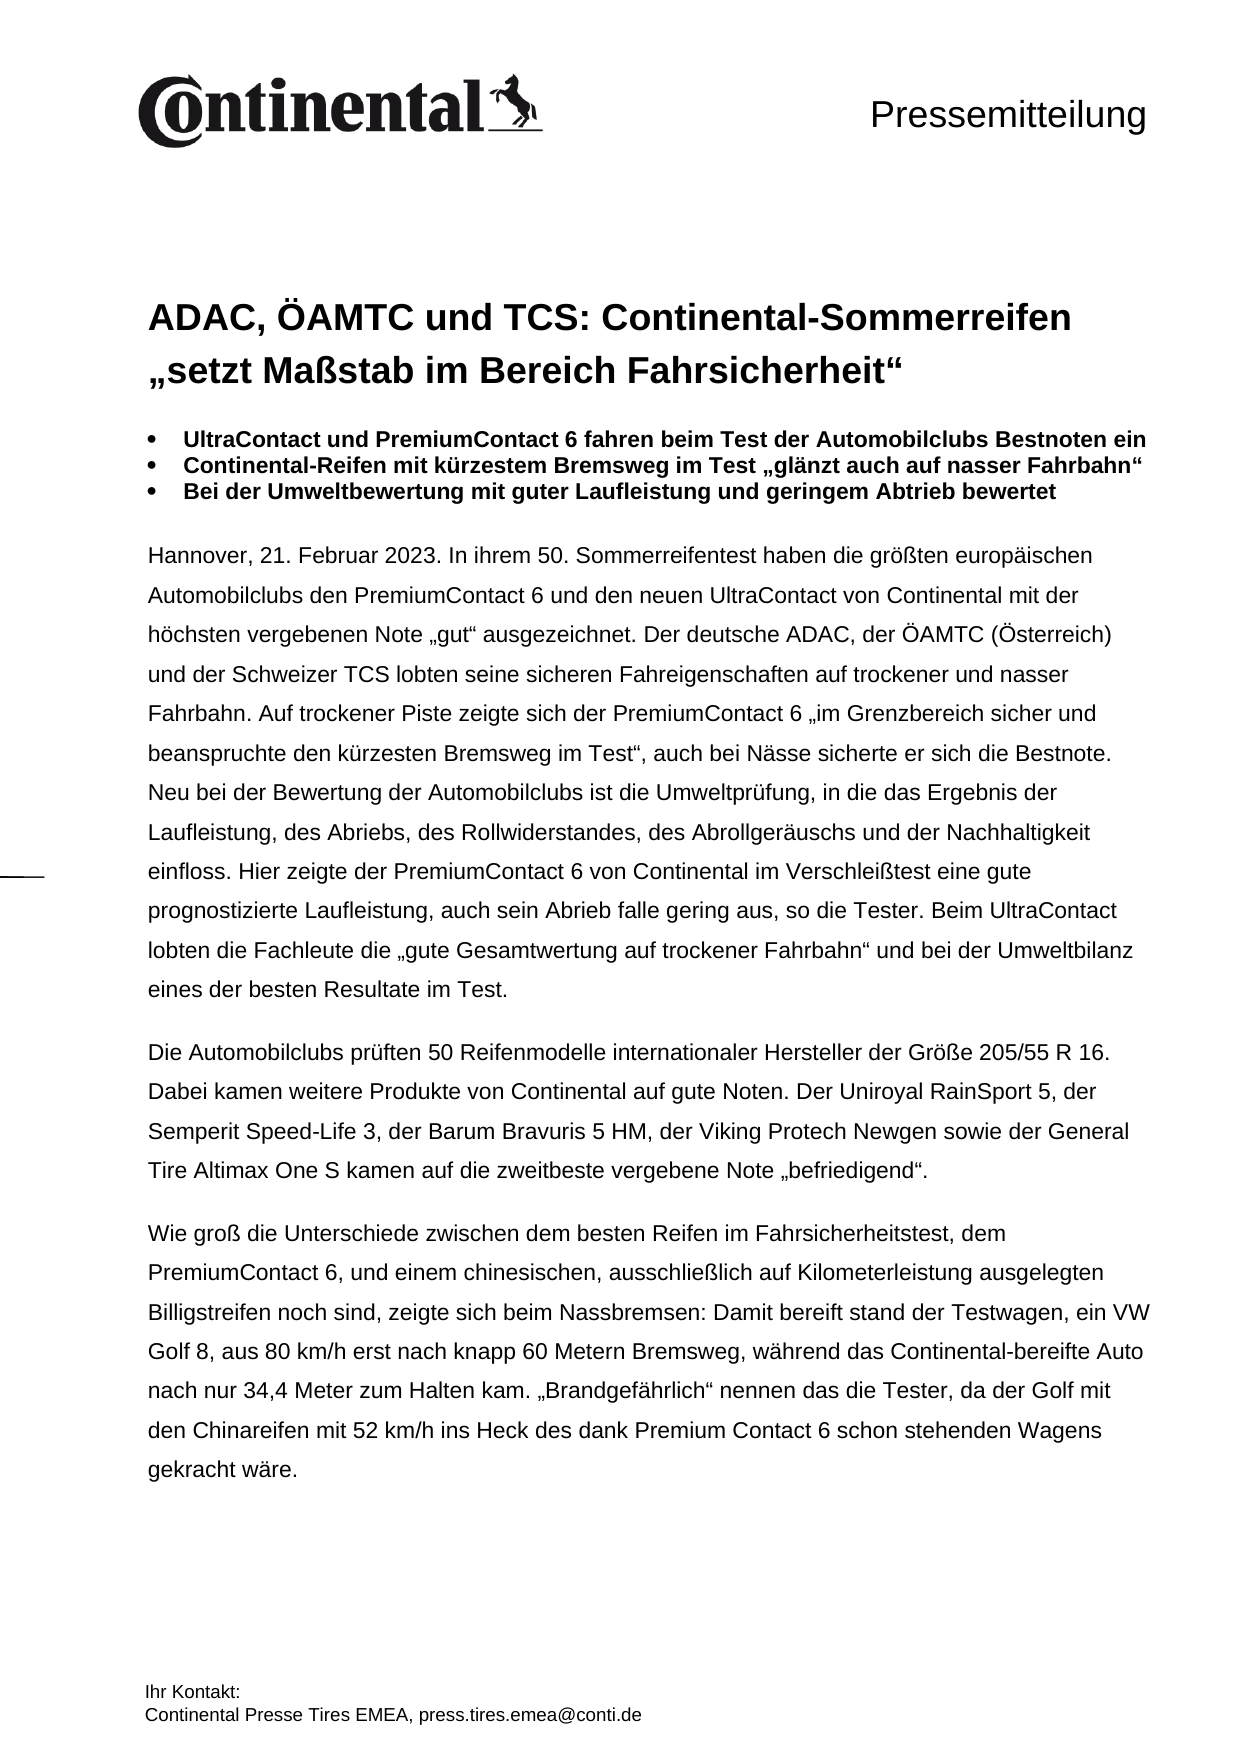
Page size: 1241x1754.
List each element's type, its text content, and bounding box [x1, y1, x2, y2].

text UltraContact und PremiumContact 6 fahren beim Test der Automobilclubs Bestnoten ein [148, 426, 1152, 452]
picture [137, 71, 545, 150]
text ADAC, ÖAMTC und TCS: Continental-Sommerreifen „setzt Maßstab im Bereich Fahrsicherheit“ [148, 295, 1152, 401]
text Wie groß die Unterschiede zwischen dem besten Reifen im Fahrsicherheitstest, dem PremiumContact 6, und einem chinesischen, ausschließlich auf Kilometerleistung ausgelegten Billigstreifen noch sind, zeigte sich beim Nassbremsen: Damit bereift stand der Testwagen, ein VW Golf 8, aus 80 km/h erst nach knapp 60 Metern Bremsweg, während das Continental-bereifte Auto nach nur 34,4 Meter zum Halten kam. „Brandgefährlich“ nennen das die Tester, da der Golf mit den Chinareifen mit 52 km/h ins Heck des dank Premium Contact 6 schon stehenden Wagens gekracht wäre. [148, 1219, 1152, 1483]
text Continental-Reifen mit kürzestem Bremsweg im Test „glänzt auch auf nasser Fahrbahn“ [148, 452, 1152, 478]
text Die Automobilclubs prüften 50 Reifenmodelle internationaler Hersteller der Größe 205/55 R 16. Dabei kamen weitere Produkte von Continental auf gute Noten. Der Uniroyal RainSport 5, der Semperit Speed-Life 3, der Barum Bravuris 5 HM, der Viking Protech Newgen sowie der General Tire Altimax One S kamen auf die zweitbeste vergebene Note „befriedigend“. [148, 1039, 1152, 1183]
text Hannover, 21. Februar 2023. In ihrem 50. Sommerreifentest haben die größten europäischen Automobilclubs den PremiumContact 6 und den neuen UltraContact von Continental mit der höchsten vergebenen Note „gut“ ausgezeichnet. Der deutsche ADAC, der ÖAMTC (Österreich) und der Schweizer TCS lobten seine sicheren Fahreigenschaften auf trockener und nasser Fahrbahn. Auf trockener Piste zeigte sich der PremiumContact 6 „im Grenzbereich sicher und beanspruchte den kürzesten Bremsweg im Test“, auch bei Nässe sicherte er sich die Bestnote. Neu bei der Bewertung der Automobilclubs ist die Umweltprüfung, in die das Ergebnis der Laufleistung, des Abriebs, des Rollwiderstandes, des Abrollgeräuschs und der Nachhaltigkeit einfloss. Hier zeigte der PremiumContact 6 von Continental im Verschleißtest eine gute prognostizierte Laufleistung, auch sein Abrieb falle gering aus, so die Tester. Beim UltraContact lobten die Fachleute die „gute Gesamtwertung auf trockener Fahrbahn“ und bei der Umweltbilanz eines der besten Resultate im Test. [148, 542, 1152, 1003]
text Bei der Umweltbewertung mit guter Laufleistung und geringem Abtrieb bewertet [148, 478, 1152, 504]
